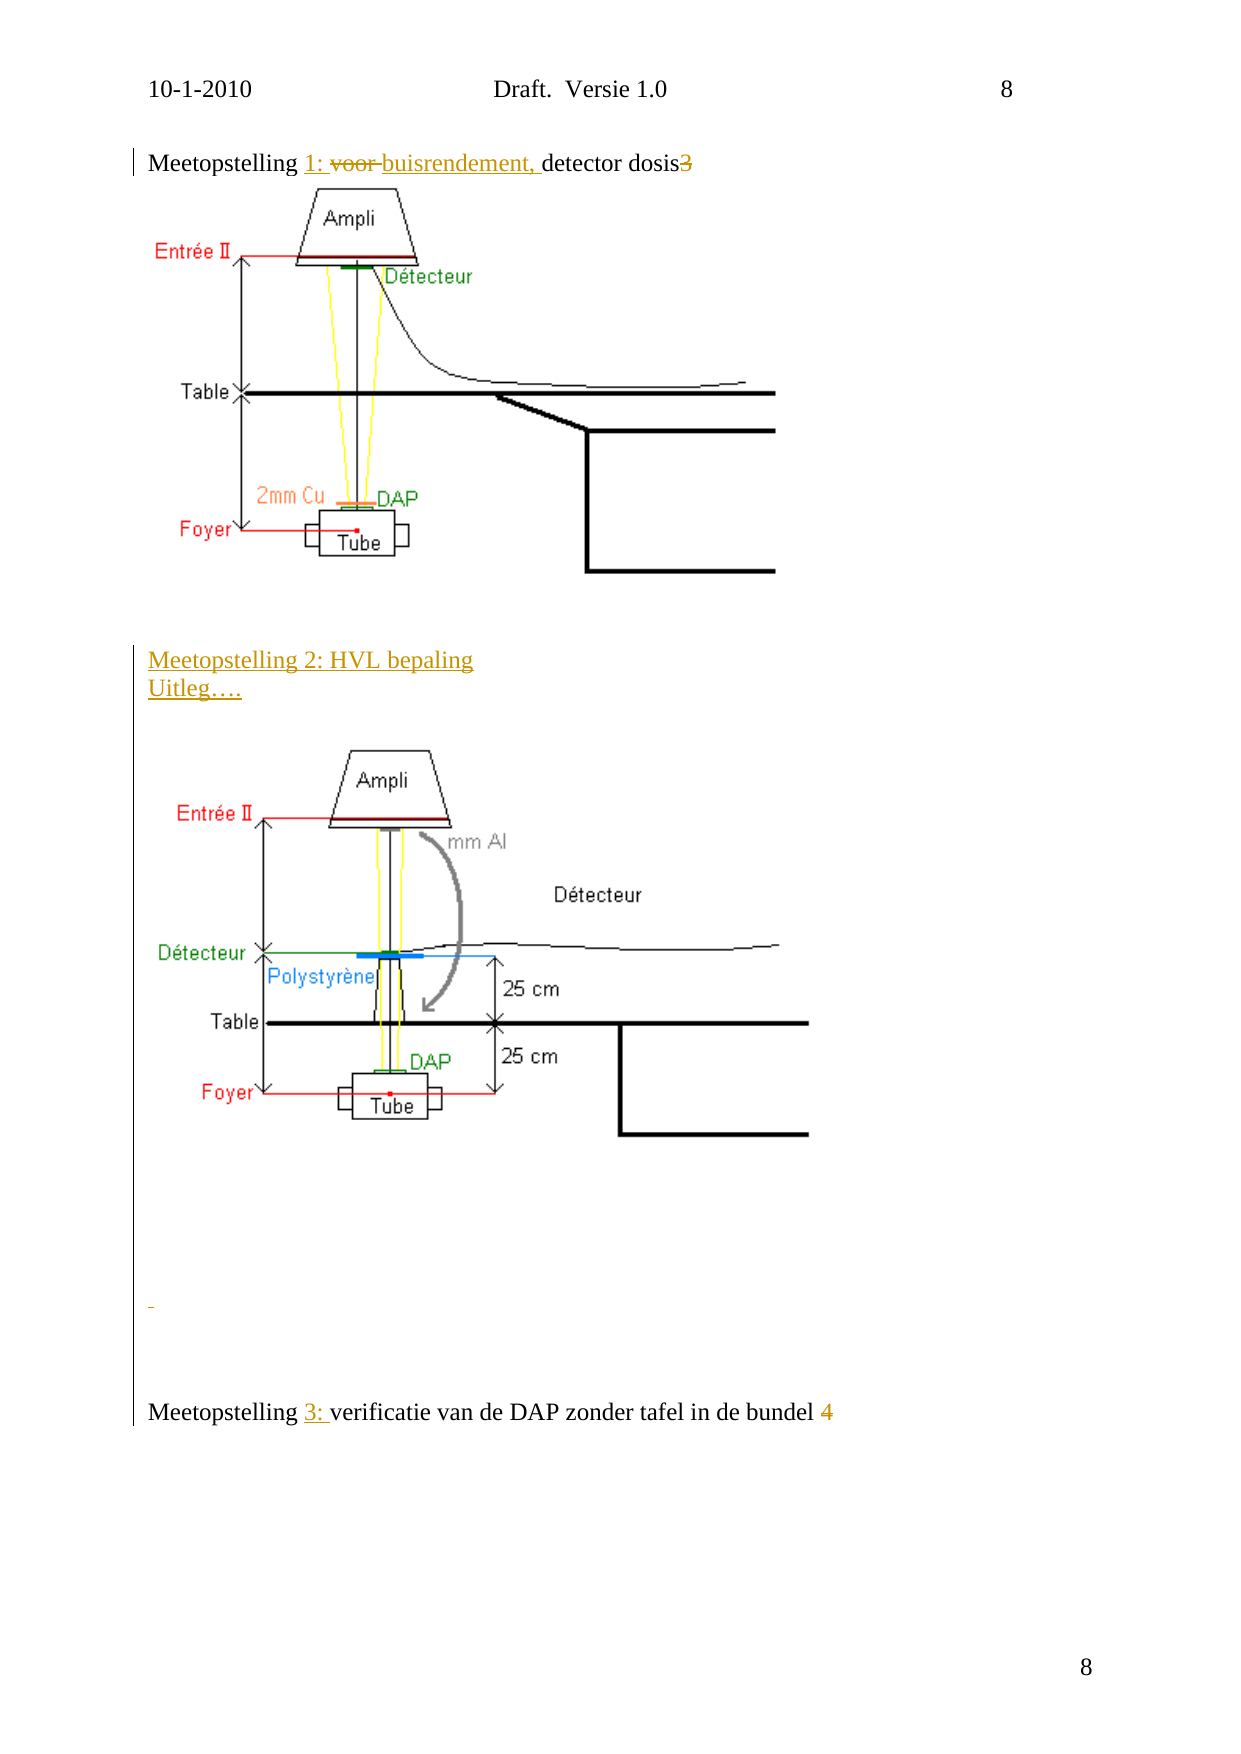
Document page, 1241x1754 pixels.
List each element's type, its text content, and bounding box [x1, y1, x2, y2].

picture [147, 731, 842, 1167]
text Meetopstelling verificatie van de DAP zonder tafel in de bundel [148, 1397, 1093, 1426]
text Meetopstelling detector dosis [148, 148, 1093, 176]
picture [147, 176, 793, 588]
